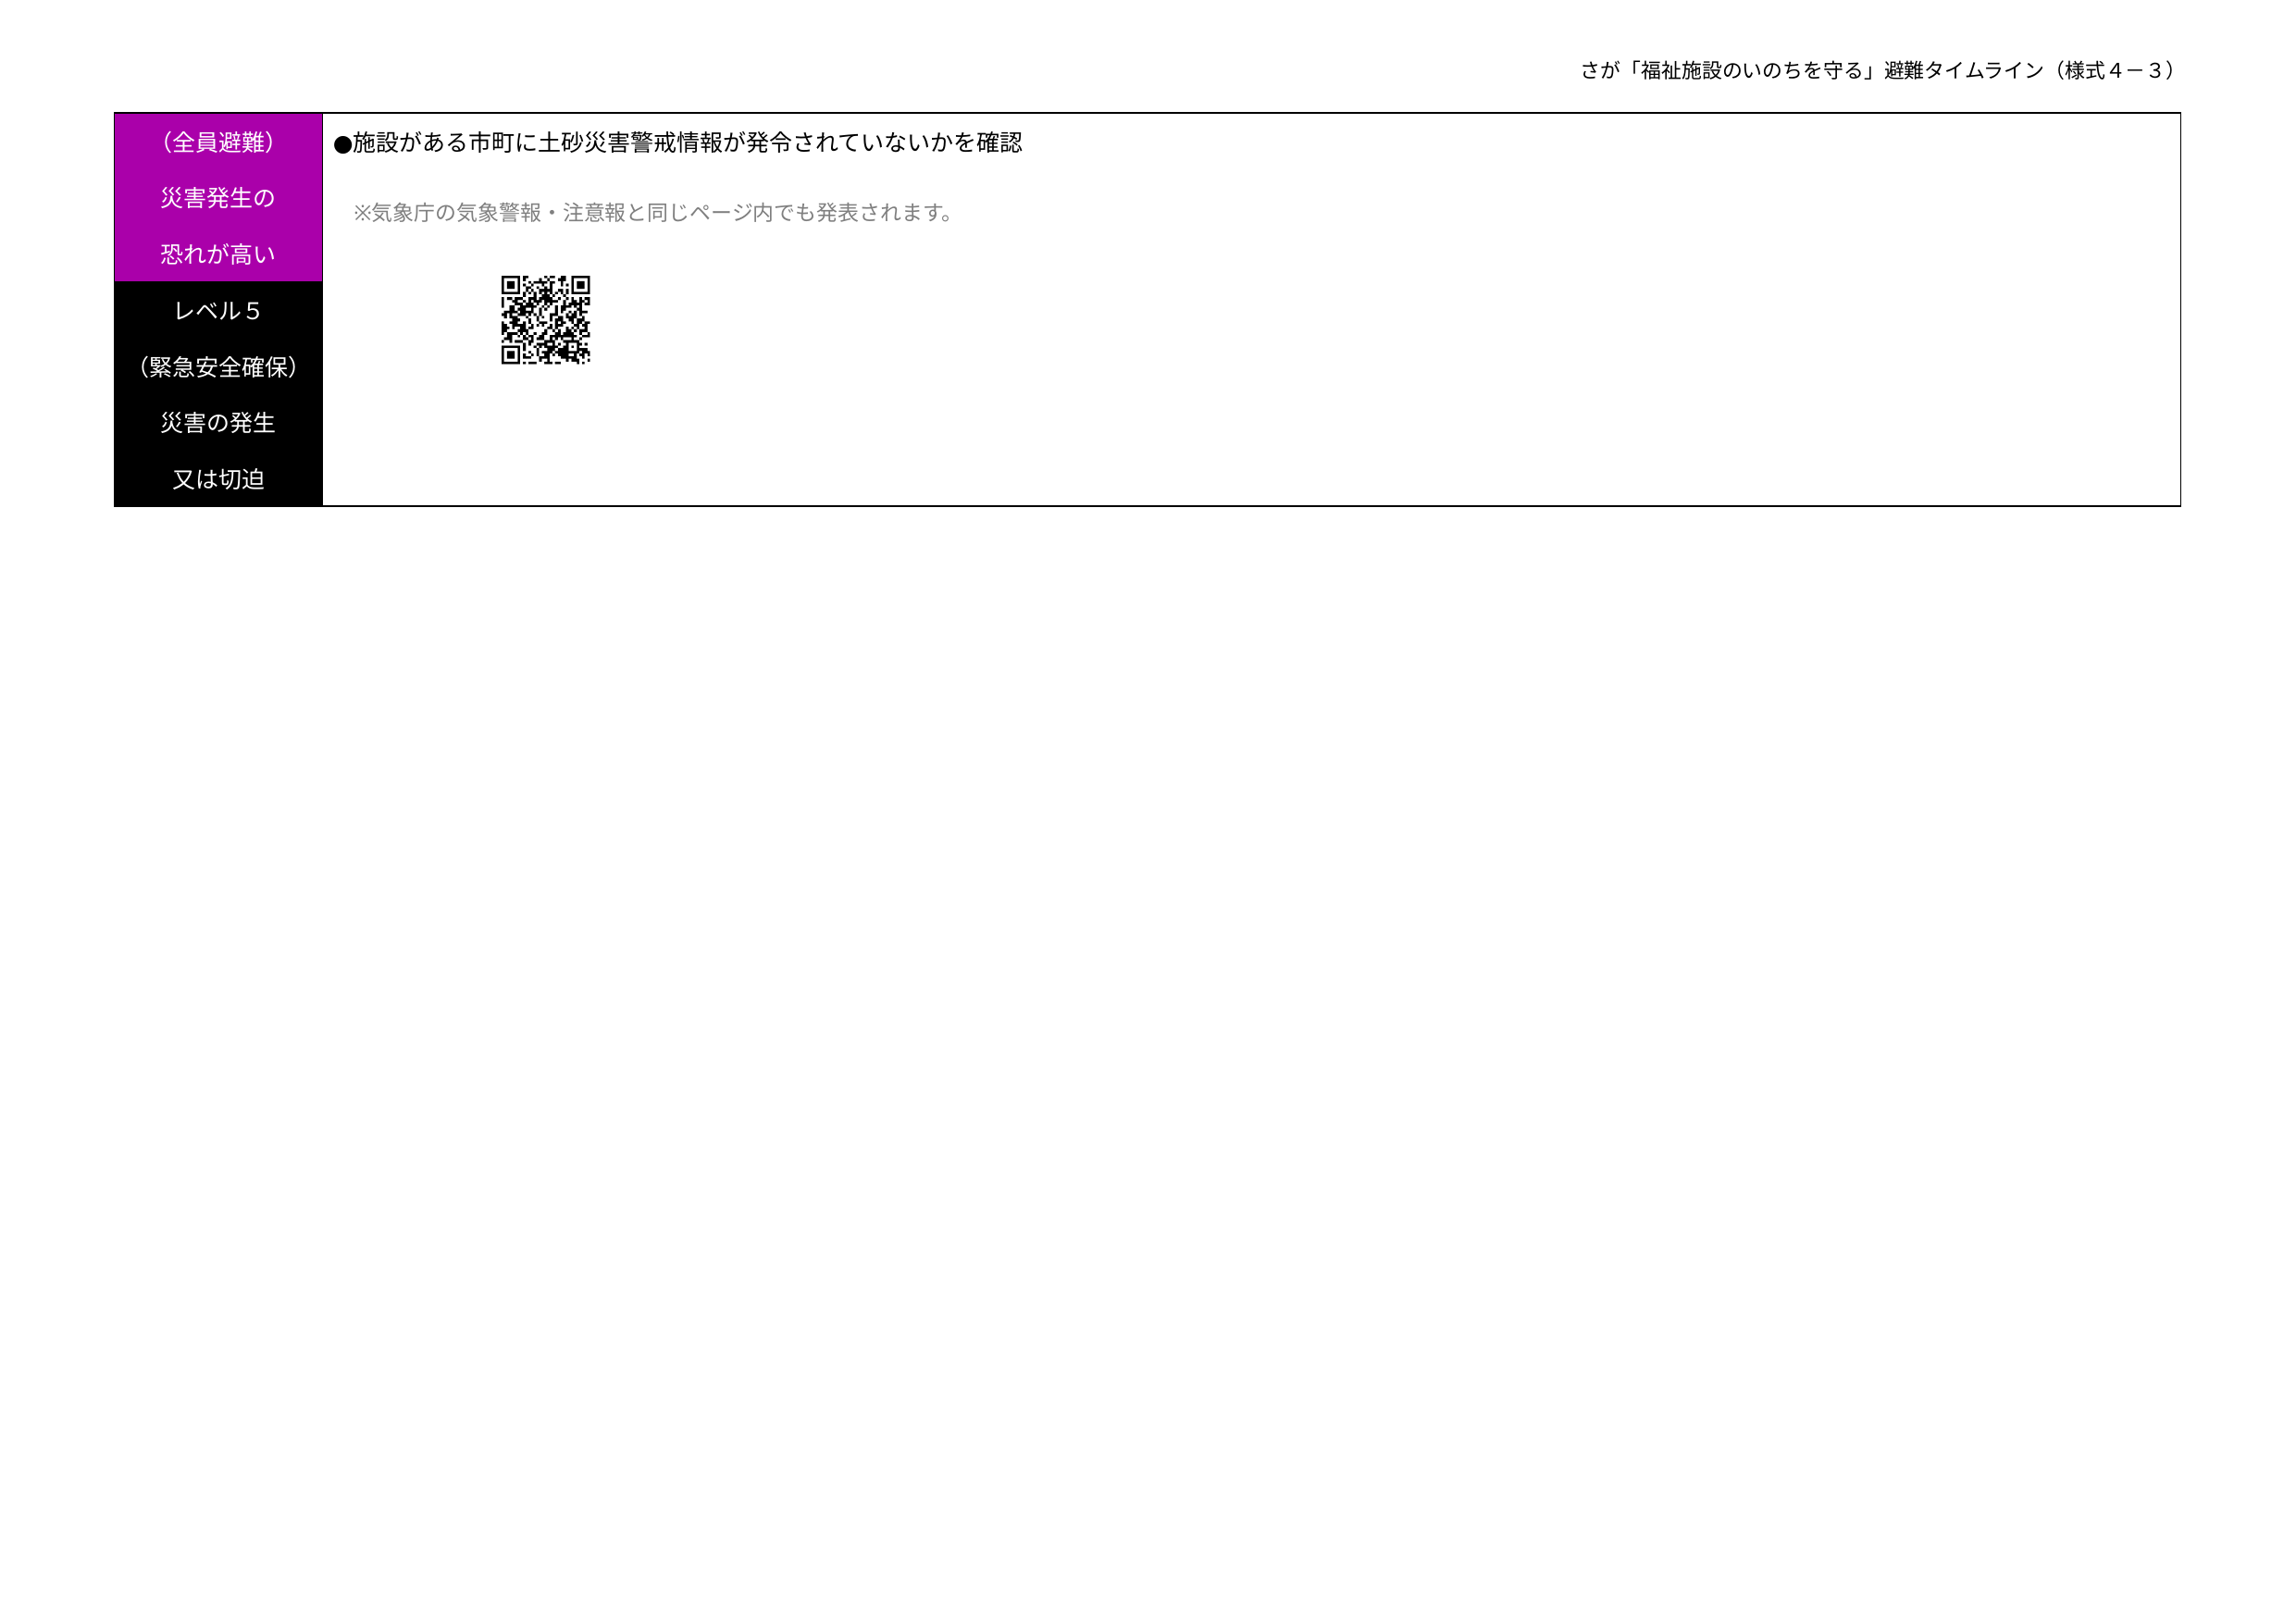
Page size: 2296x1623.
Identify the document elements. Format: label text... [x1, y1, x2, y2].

table_cell レベル５ （緊急安全確保） 災害の発生 又は切迫 [115, 282, 322, 505]
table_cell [323, 114, 2180, 505]
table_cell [115, 114, 322, 281]
picture [490, 265, 601, 375]
